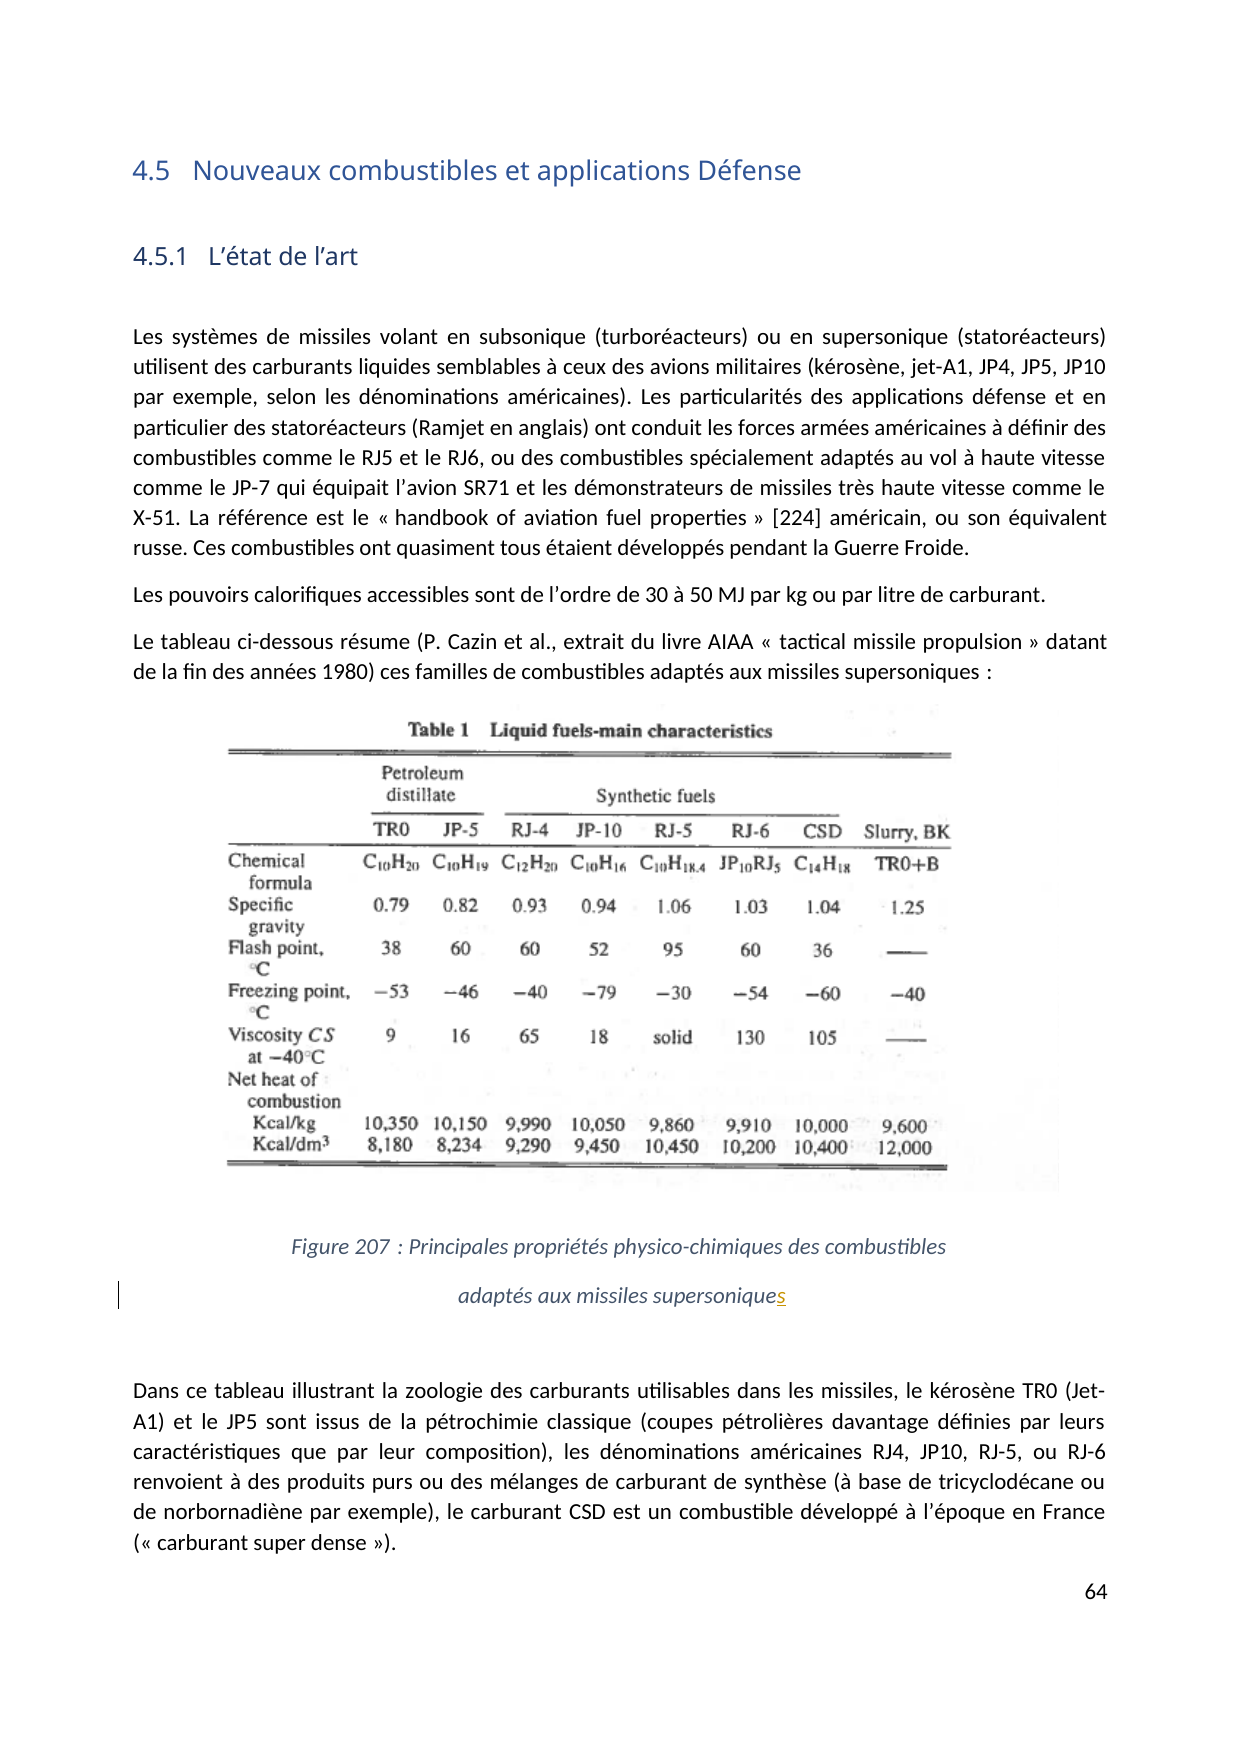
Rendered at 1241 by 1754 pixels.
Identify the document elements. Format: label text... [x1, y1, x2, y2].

text Les systèmes de missiles volant en subsonique (turboréacteurs) ou en supersonique (statoréacteurs) utilisent des carburants liquides semblables à ceux des avions militaires (kérosène, jet-A1, JP4, JP5, JP10 par exemple, selon les dénominations américaines). Les particularités des applications défense et en particulier des statoréacteurs (Ramjet en anglais) ont conduit les forces armées américaines à définir des combustibles comme le RJ5 et le RJ6, ou des combustibles spécialement adaptés au vol à haute vitesse comme le JP-7 qui équipait l’avion SR71 et les démonstrateurs de missiles très haute vitesse comme le X-51. La référence est le « handbook of aviation fuel properties » [224] américain, ou son équivalent russe. Ces combustibles ont quasiment tous étaient développés pendant la Guerre Froide. [133, 322, 1107, 562]
subtitle L’état de l’art [133, 238, 1107, 272]
text Le tableau ci-dessous résume (P. Cazin et al., extrait du livre AIAA « tactical missile propulsion » datant de la fin des années 1980) ces familles de combustibles adaptés aux missiles supersoniques : [133, 627, 1107, 686]
picture [181, 704, 1059, 1214]
text adaptés aux missiles supersonique [133, 1281, 1107, 1309]
subtitle Nouveaux combustibles et applications Défense [132, 152, 1107, 189]
text Les pouvoirs calorifiques accessibles sont de l’ordre de 30 à 50 MJ par kg ou par litre de carburant. [133, 580, 1107, 608]
text Dans ce tableau illustrant la zoologie des carburants utilisables dans les missiles, le kérosène TR0 (Jet-A1) et le JP5 sont issus de la pétrochimie classique (coupes pétrolières davantage définies par leurs caractéristiques que par leur composition), les dénominations américaines RJ4, JP10, RJ-5, ou RJ-6 renvoient à des produits purs ou des mélanges de carburant de synthèse (à base de tricyclodécane ou de norbornadiène par exemple), le carburant CSD est un combustible développé à l’époque en France (« carburant super dense »). [133, 1377, 1107, 1556]
text Figure 207 : Principales propriétés physico-chimiques des combustibles [133, 1232, 1107, 1260]
